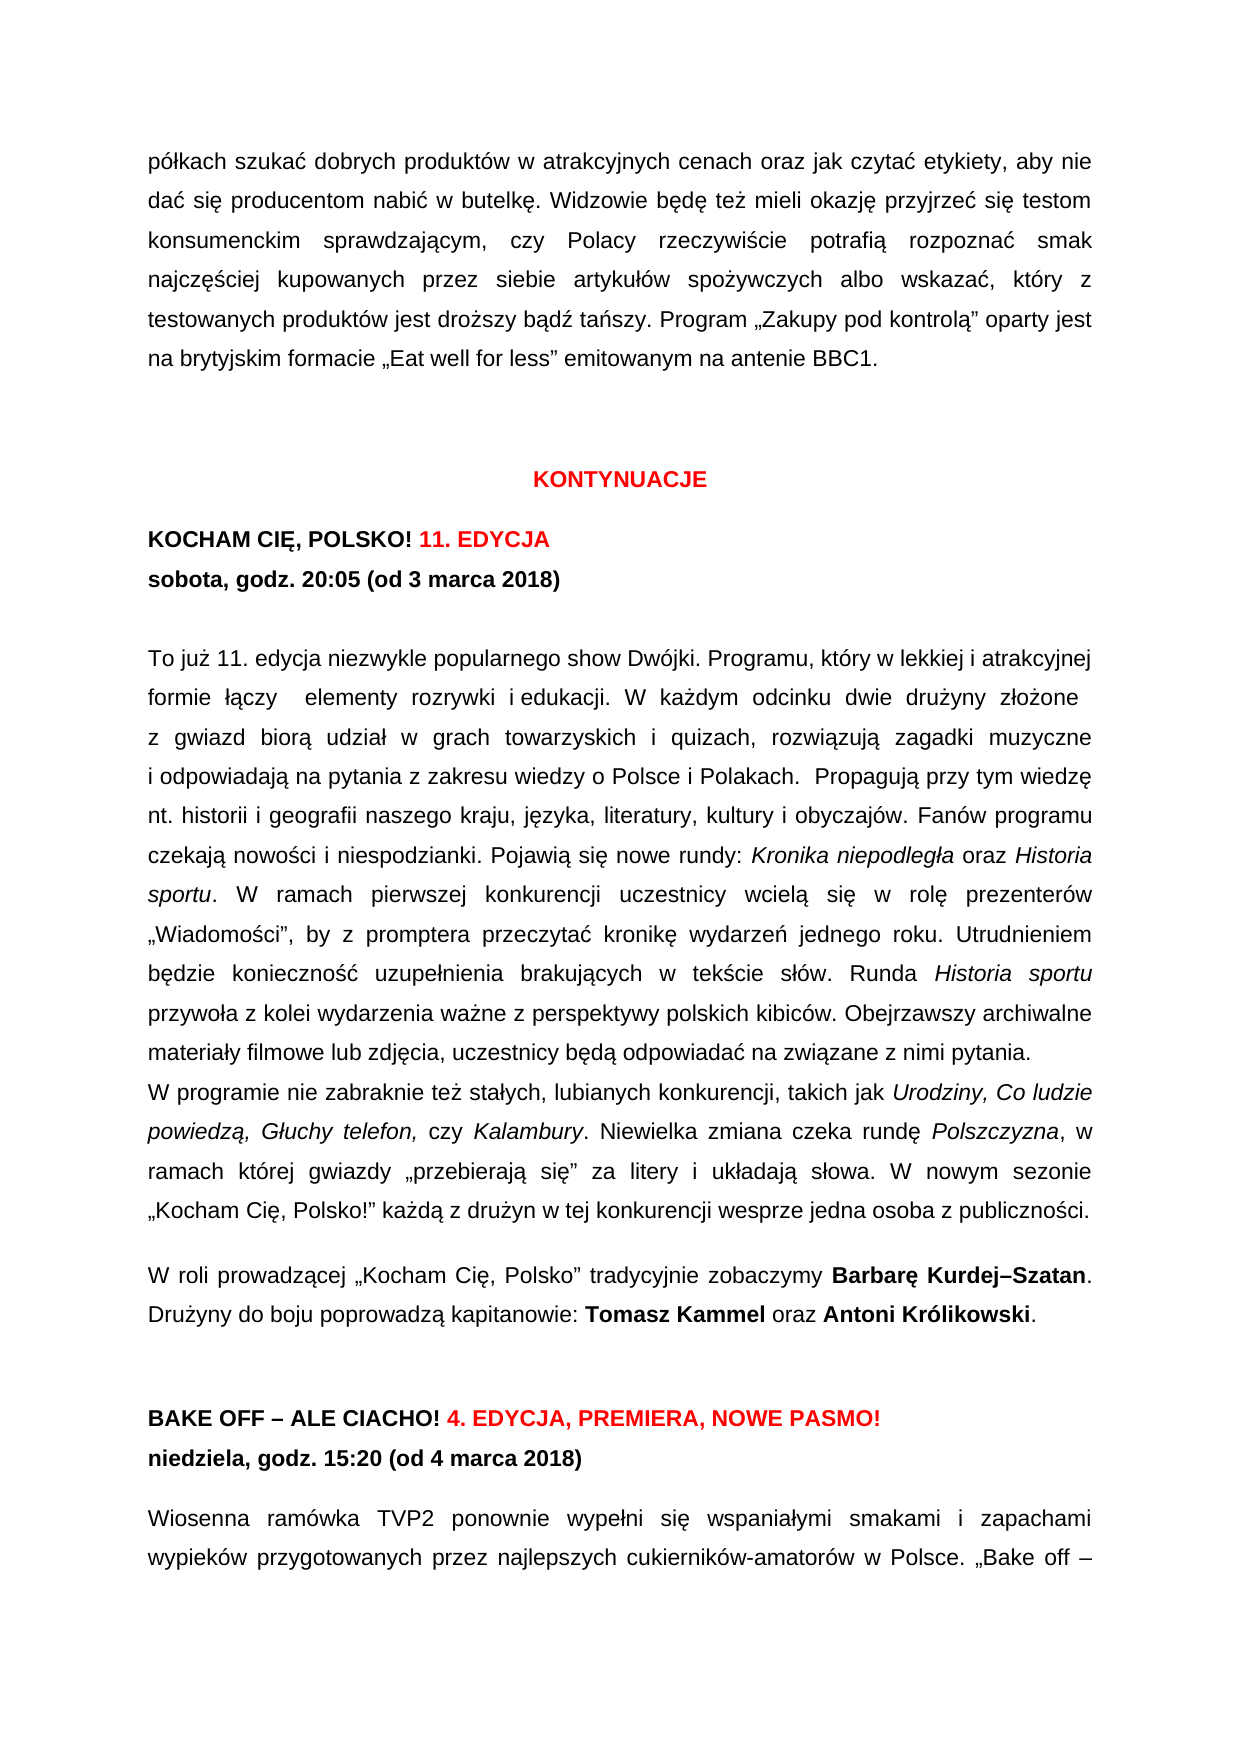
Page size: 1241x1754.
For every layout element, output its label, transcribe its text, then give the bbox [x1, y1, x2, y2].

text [148, 1505, 1092, 1571]
text BAKE OFF – ALE CIACHO! 4. EDYCJA, PREMIERA, NOWE PASMO! niedziela, godz. 15:20 (od 4 marca 2018) [148, 1366, 1092, 1471]
text KOCHAM CIĘ, POLSKO! 11. EDYCJA sobota, godz. 20:05 (od 3 marca 2018) [148, 526, 1092, 592]
text KONTYNUACJE [148, 466, 1092, 492]
text W programie nie zabraknie też stałych, lubianych konkurencji, takich jak Urodziny, Co ludzie powiedzą, Głuchy telefon, czy Kalambury. Niewielka zmiana czeka rundę Polszczyzna, w ramach której gwiazdy „przebierają się” za litery i układają słowa. W nowym sezonie „Kocham Cię, Polsko!” każdą z drużyn w tej konkurencji wesprze jedna osoba z publiczności. [148, 1079, 1092, 1223]
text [148, 148, 1092, 371]
text To już 11. edycja niezwykle popularnego show Dwójki. Programu, który w lekkiej i atrakcyjnej formie łączy elementy rozrywki i edukacji. W każdym odcinku dwie drużyny złożone z gwiazd biorą udział w grach towarzyskich i quizach, rozwiązują zagadki muzyczne i odpowiadają na pytania z zakresu wiedzy o Polsce i Polakach. Propagują przy tym wiedzę nt. historii i geografii naszego kraju, języka, literatury, kultury i obyczajów. Fanów programu czekają nowości i niespodzianki. Pojawią się nowe rundy: Kronika niepodległa oraz Historia sportu. W ramach pierwszej konkurencji uczestnicy wcielą się w rolę prezenterów „Wiadomości”, by z promptera przeczytać kronikę wydarzeń jednego roku. Utrudnieniem będzie konieczność uzupełnienia brakujących w tekście słów. Runda Historia sportu przywoła z kolei wydarzenia ważne z perspektywy polskich kibiców. Obejrzawszy archiwalne materiały filmowe lub zdjęcia, uczestnicy będą odpowiadać na związane z nimi pytania. [148, 644, 1092, 1066]
text W roli prowadzącej „Kocham Cię, Polsko” tradycyjnie zobaczymy Barbarę Kurdej–Szatan. Drużyny do boju poprowadzą kapitanowie: Tomasz Kammel oraz Antoni Królikowski. [148, 1262, 1092, 1327]
